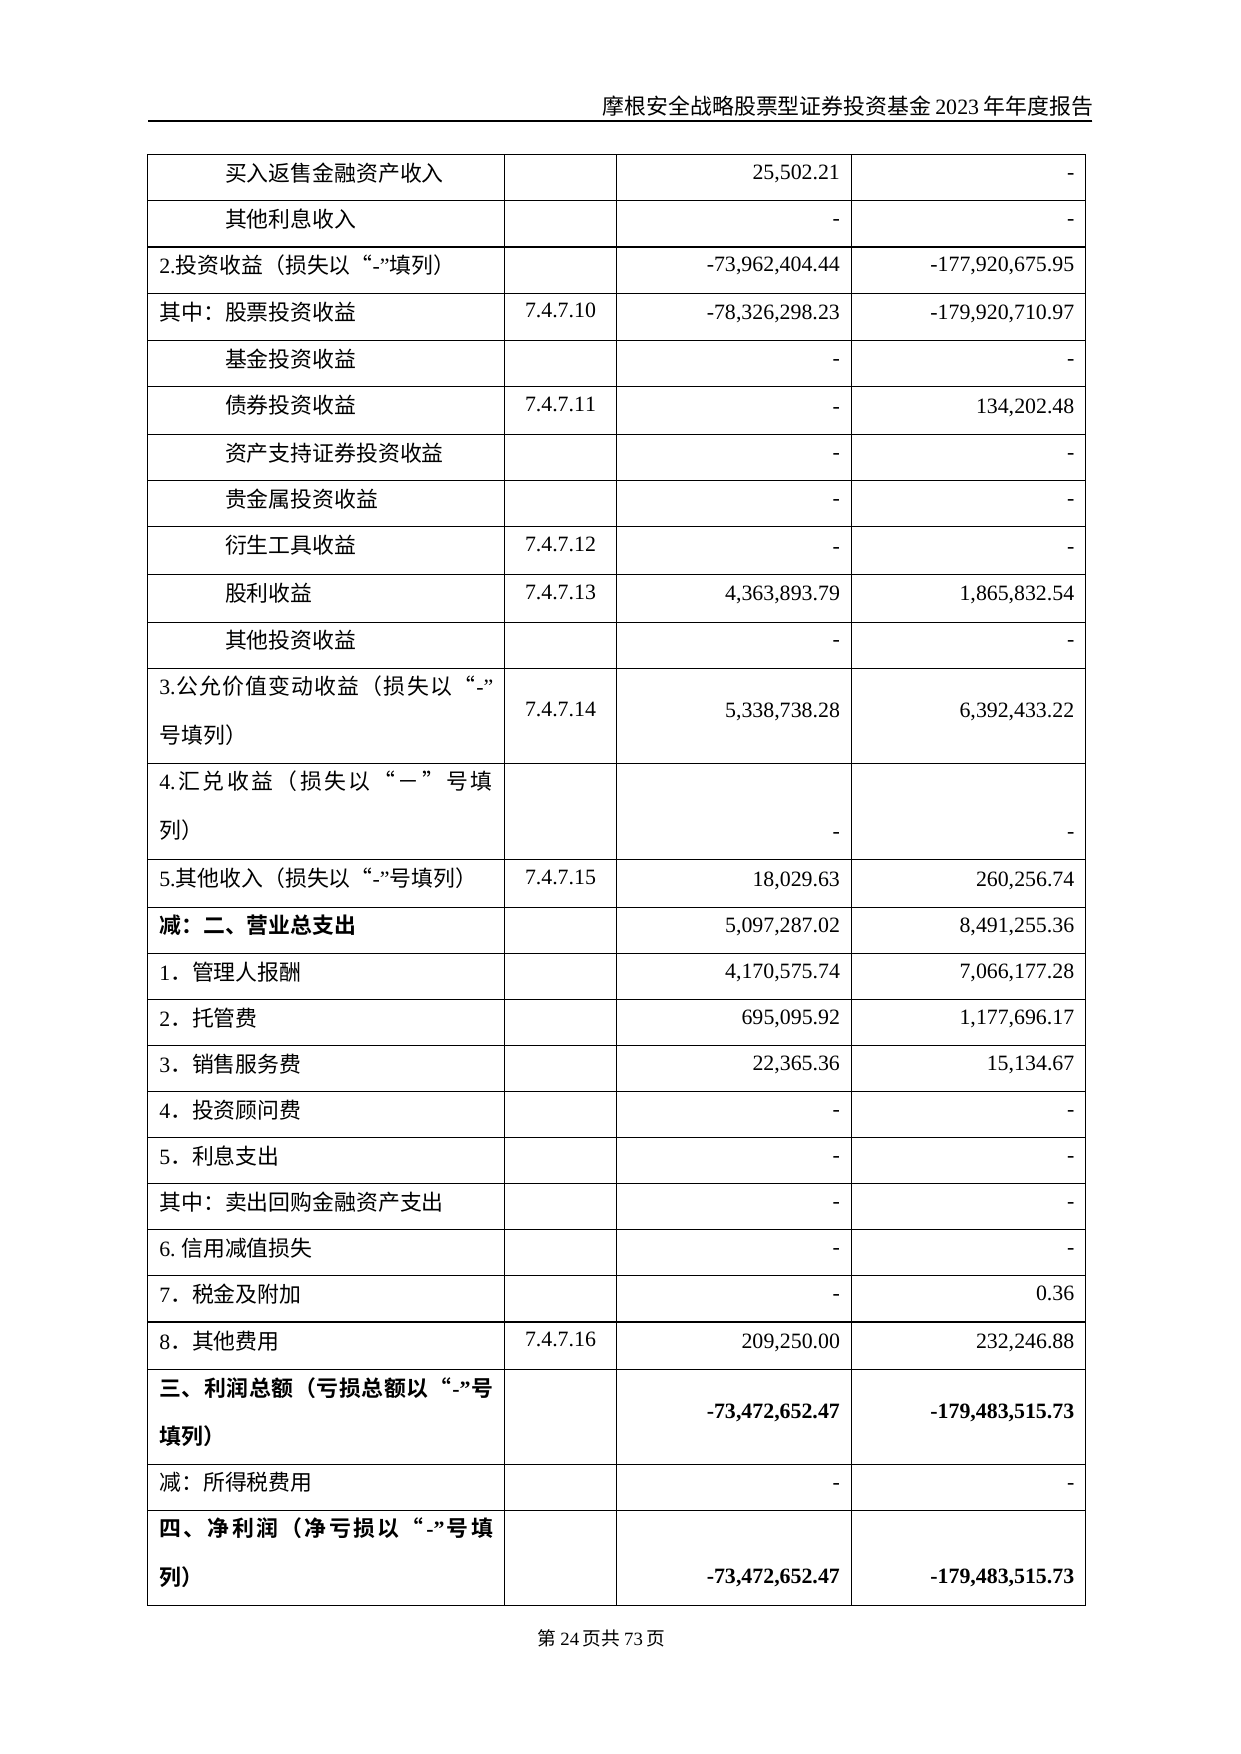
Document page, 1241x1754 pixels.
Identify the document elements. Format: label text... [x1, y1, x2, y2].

table_cell 基金投资收益 [148, 341, 504, 386]
table_cell -179,920,710.97 [852, 294, 1085, 340]
table_cell 贵金属投资收益 [148, 481, 504, 526]
table_cell 134,202.48 [852, 387, 1085, 434]
table_cell 7.4.7.11 [505, 387, 616, 434]
table_cell 4.汇兑收益（损失以“－”号填列） [148, 764, 504, 859]
table_cell 209,250.00 [617, 1323, 851, 1369]
table_cell 1,865,832.54 [852, 575, 1085, 622]
table_cell 260,256.74 [852, 860, 1085, 907]
table_cell 债券投资收益 [148, 387, 504, 434]
table_cell 1,177,696.17 [852, 1000, 1085, 1045]
table_cell - [852, 435, 1085, 480]
table_cell 695,095.92 [617, 1000, 851, 1045]
table_cell [505, 1184, 616, 1229]
table_cell 买入返售金融资产收入 [148, 155, 504, 200]
table_cell 232,246.88 [852, 1323, 1085, 1369]
table_cell [505, 954, 616, 999]
table_cell 其中：卖出回购金融资产支出 [148, 1184, 504, 1229]
table_cell [505, 1092, 616, 1137]
table_cell 25,502.21 [617, 155, 851, 200]
table_cell - [617, 481, 851, 526]
table_cell [505, 248, 616, 292]
table_cell 22,365.36 [617, 1046, 851, 1091]
table_cell 7,066,177.28 [852, 954, 1085, 999]
table_cell - [617, 1092, 851, 1137]
table_cell 资产支持证券投资收益 [148, 435, 504, 480]
table_cell 7.4.7.15 [505, 860, 616, 907]
table_cell 8．其他费用 [148, 1323, 504, 1369]
table_cell [505, 1000, 616, 1045]
table_cell - [852, 201, 1085, 246]
table_cell 4．投资顾问费 [148, 1092, 504, 1137]
table_cell - [617, 201, 851, 246]
table_cell 6. 信用减值损失 [148, 1230, 504, 1275]
table_cell 0.36 [852, 1276, 1085, 1321]
table_cell 7.4.7.10 [505, 294, 616, 340]
table_cell -73,962,404.44 [617, 248, 851, 292]
table_cell 5,338,738.28 [617, 669, 851, 763]
table_cell - [617, 764, 851, 859]
table_cell - [852, 155, 1085, 200]
table_cell 其中：股票投资收益 [148, 294, 504, 340]
table_cell [505, 155, 616, 200]
table_cell 3．销售服务费 [148, 1046, 504, 1091]
table_cell 1．管理人报酬 [148, 954, 504, 999]
table_cell 7.4.7.16 [505, 1323, 616, 1369]
table_cell 5.其他收入（损失以“-”号填列） [148, 860, 504, 907]
table_cell 7.4.7.14 [505, 669, 616, 763]
table_cell 7.4.7.13 [505, 575, 616, 622]
table_cell 4,363,893.79 [617, 575, 851, 622]
table_cell -179,483,515.73 [852, 1370, 1085, 1464]
table_cell - [617, 1184, 851, 1229]
table_cell [505, 908, 616, 953]
table_cell - [852, 341, 1085, 386]
table_cell 三、利润总额（亏损总额以“-”号填列） [148, 1370, 504, 1464]
table_cell -177,920,675.95 [852, 248, 1085, 292]
table_cell 7．税金及附加 [148, 1276, 504, 1321]
table_cell [505, 201, 616, 246]
table_cell [505, 1230, 616, 1275]
table_cell [505, 435, 616, 480]
table_cell - [617, 1276, 851, 1321]
table_cell - [852, 481, 1085, 526]
table_cell 减：所得税费用 [148, 1465, 504, 1510]
table_cell - [852, 623, 1085, 668]
table_cell 其他投资收益 [148, 623, 504, 668]
table_cell -73,472,652.47 [617, 1511, 851, 1605]
table_cell [505, 1276, 616, 1321]
table_cell 5．利息支出 [148, 1138, 504, 1183]
table_cell 15,134.67 [852, 1046, 1085, 1091]
table_cell 18,029.63 [617, 860, 851, 907]
table_cell 其他利息收入 [148, 201, 504, 246]
table_cell - [617, 1465, 851, 1510]
table_cell 减：二、营业总支出 [148, 908, 504, 953]
table_cell - [617, 387, 851, 434]
table_cell 8,491,255.36 [852, 908, 1085, 953]
table_cell - [617, 527, 851, 574]
table_cell -78,326,298.23 [617, 294, 851, 340]
table_cell -73,472,652.47 [617, 1370, 851, 1464]
table_cell 四、净利润（净亏损以“-”号填列） [148, 1511, 504, 1605]
table_cell - [852, 764, 1085, 859]
table_cell -179,483,515.73 [852, 1511, 1085, 1605]
table_cell - [617, 1230, 851, 1275]
table_cell [505, 623, 616, 668]
table_cell [505, 1370, 616, 1464]
table_cell 4,170,575.74 [617, 954, 851, 999]
table_cell - [617, 435, 851, 480]
table_cell - [617, 1138, 851, 1183]
table_cell [505, 341, 616, 386]
table_cell - [617, 623, 851, 668]
table_cell - [852, 1092, 1085, 1137]
table_cell - [852, 1230, 1085, 1275]
table_cell - [617, 341, 851, 386]
table_cell - [852, 1184, 1085, 1229]
table_cell 7.4.7.12 [505, 527, 616, 574]
table_cell 衍生工具收益 [148, 527, 504, 574]
table_cell [505, 1511, 616, 1605]
table_cell [505, 481, 616, 526]
table_cell [505, 1465, 616, 1510]
table_cell 2.投资收益（损失以“-”填列） [148, 248, 504, 292]
table_cell - [852, 527, 1085, 574]
table_cell 3.公允价值变动收益（损失以“-”号填列） [148, 669, 504, 763]
table_cell - [852, 1465, 1085, 1510]
table_cell 2．托管费 [148, 1000, 504, 1045]
table_cell [505, 764, 616, 859]
table_cell - [852, 1138, 1085, 1183]
table_cell [505, 1138, 616, 1183]
table_cell 股利收益 [148, 575, 504, 622]
table_cell [505, 1046, 616, 1091]
table_cell 6,392,433.22 [852, 669, 1085, 763]
table_cell 5,097,287.02 [617, 908, 851, 953]
